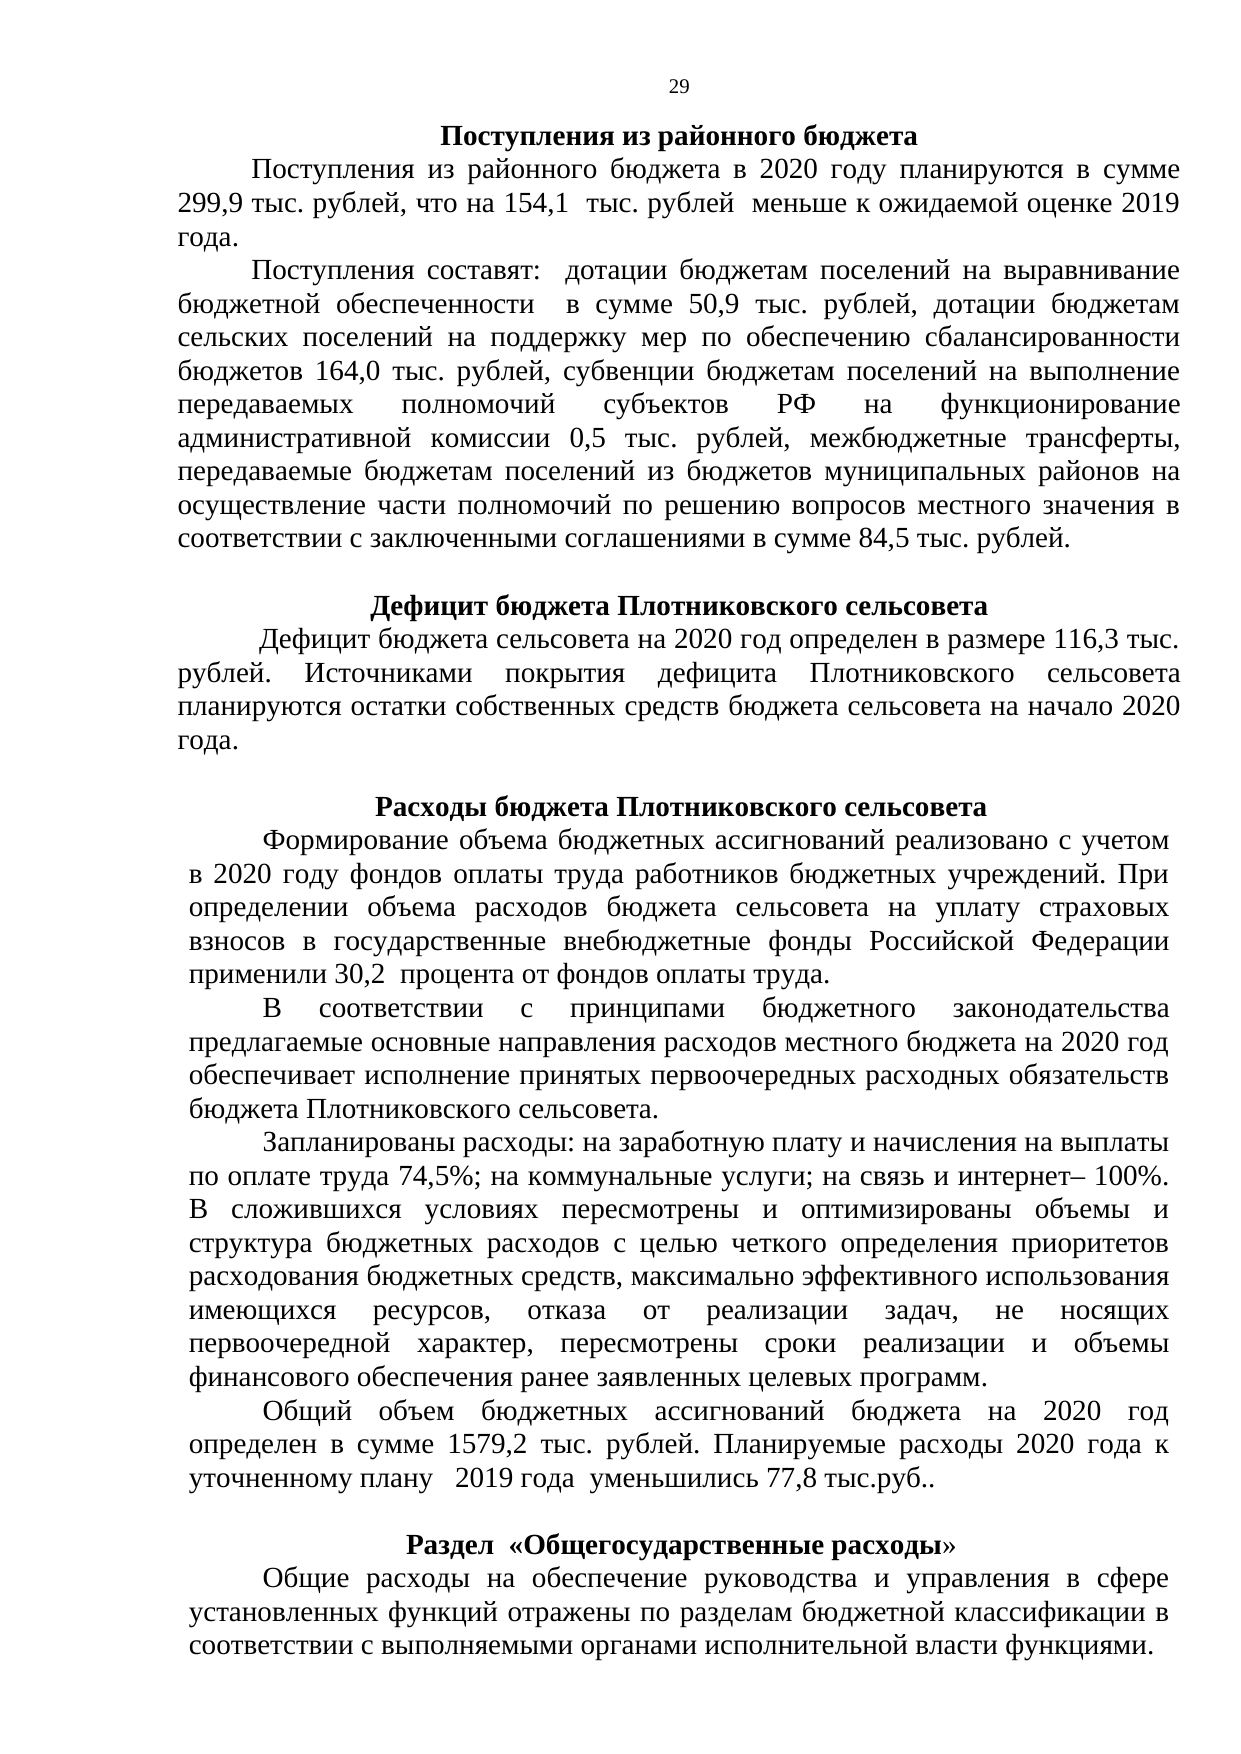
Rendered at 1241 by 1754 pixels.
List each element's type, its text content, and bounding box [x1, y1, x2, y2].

table_cell Общие расходы на обеспечение руководства и управления в сфере установленных функций отражены по разделам бюджетной классификации в соответствии с выполняемыми органами исполнительной власти функциями. [177, 1560, 1181, 1661]
text Поступления составят: дотации бюджетам поселений на выравнивание бюджетной обеспеченности в сумме 50,9 тыс. рублей, дотации бюджетам сельских поселений на поддержку мер по обеспечению сбалансированности бюджетов 164,0 тыс. рублей, субвенции бюджетам поселений на выполнение передаваемых полномочий субъектов РФ на функционирование административной комиссии 0,5 тыс. рублей, межбюджетные трансферты, передаваемые бюджетам поселений из бюджетов муниципальных районов на осуществление части полномочий по решению вопросов местного значения в соответствии с заключенными соглашениями в сумме 84,5 тыс. рублей. [177, 252, 1181, 554]
text Дефицит бюджета сельсовета на 2020 год определен в размере 116,3 тыс. рублей. Источниками покрытия дефицита Плотниковского сельсовета планируются остатки собственных средств бюджета сельсовета на начало 2020 года. [177, 621, 1181, 755]
text Поступления из районного бюджета в 2020 году планируются в сумме 299,9 тыс. рублей, что на 154,1 тыс. рублей меньше к ожидаемой оценке 2019 года. [177, 152, 1181, 252]
table_header Расходы бюджета Плотниковского сельсовета [177, 755, 1181, 822]
text Дефицит бюджета Плотниковского сельсовета [177, 588, 1181, 621]
table_cell Формирование объема бюджетных ассигнований реализовано с учетом в 2020 году фондов оплаты труда работников бюджетных учреждений. При определении объема расходов бюджета сельсовета на уплату страховых взносов в государственные внебюджетные фонды Российской Федерации применили 30,2 процента от фондов оплаты труда. В соответствии с принципами бюджетного законодательства предлагаемые основные направления расходов местного бюджета на 2020 год обеспечивает исполнение принятых первоочередных расходных обязательств бюджета Плотниковского сельсовета. Запланированы расходы: на заработную плату и начисления на выплаты по оплате труда 74,5%; на коммунальные услуги; на связь и интернет– 100%. В сложившихся условиях пересмотрены и оптимизированы объемы и структура бюджетных расходов с целью четкого определения приоритетов расходования бюджетных средств, максимально эффективного использования имеющихся ресурсов, отказа от реализации задач, не носящих первоочередной характер, пересмотрены сроки реализации и объемы финансового обеспечения ранее заявленных целевых программ. Общий объем бюджетных ассигнований бюджета на 2020 год определен в сумме 1579,2 тыс. рублей. Планируемые расходы 2020 года к уточненному плану 2019 года уменьшились 77,8 тыс.руб.. Раздел «Общегосударственные расходы» [177, 823, 1181, 1560]
text Поступления из районного бюджета [177, 118, 1181, 152]
